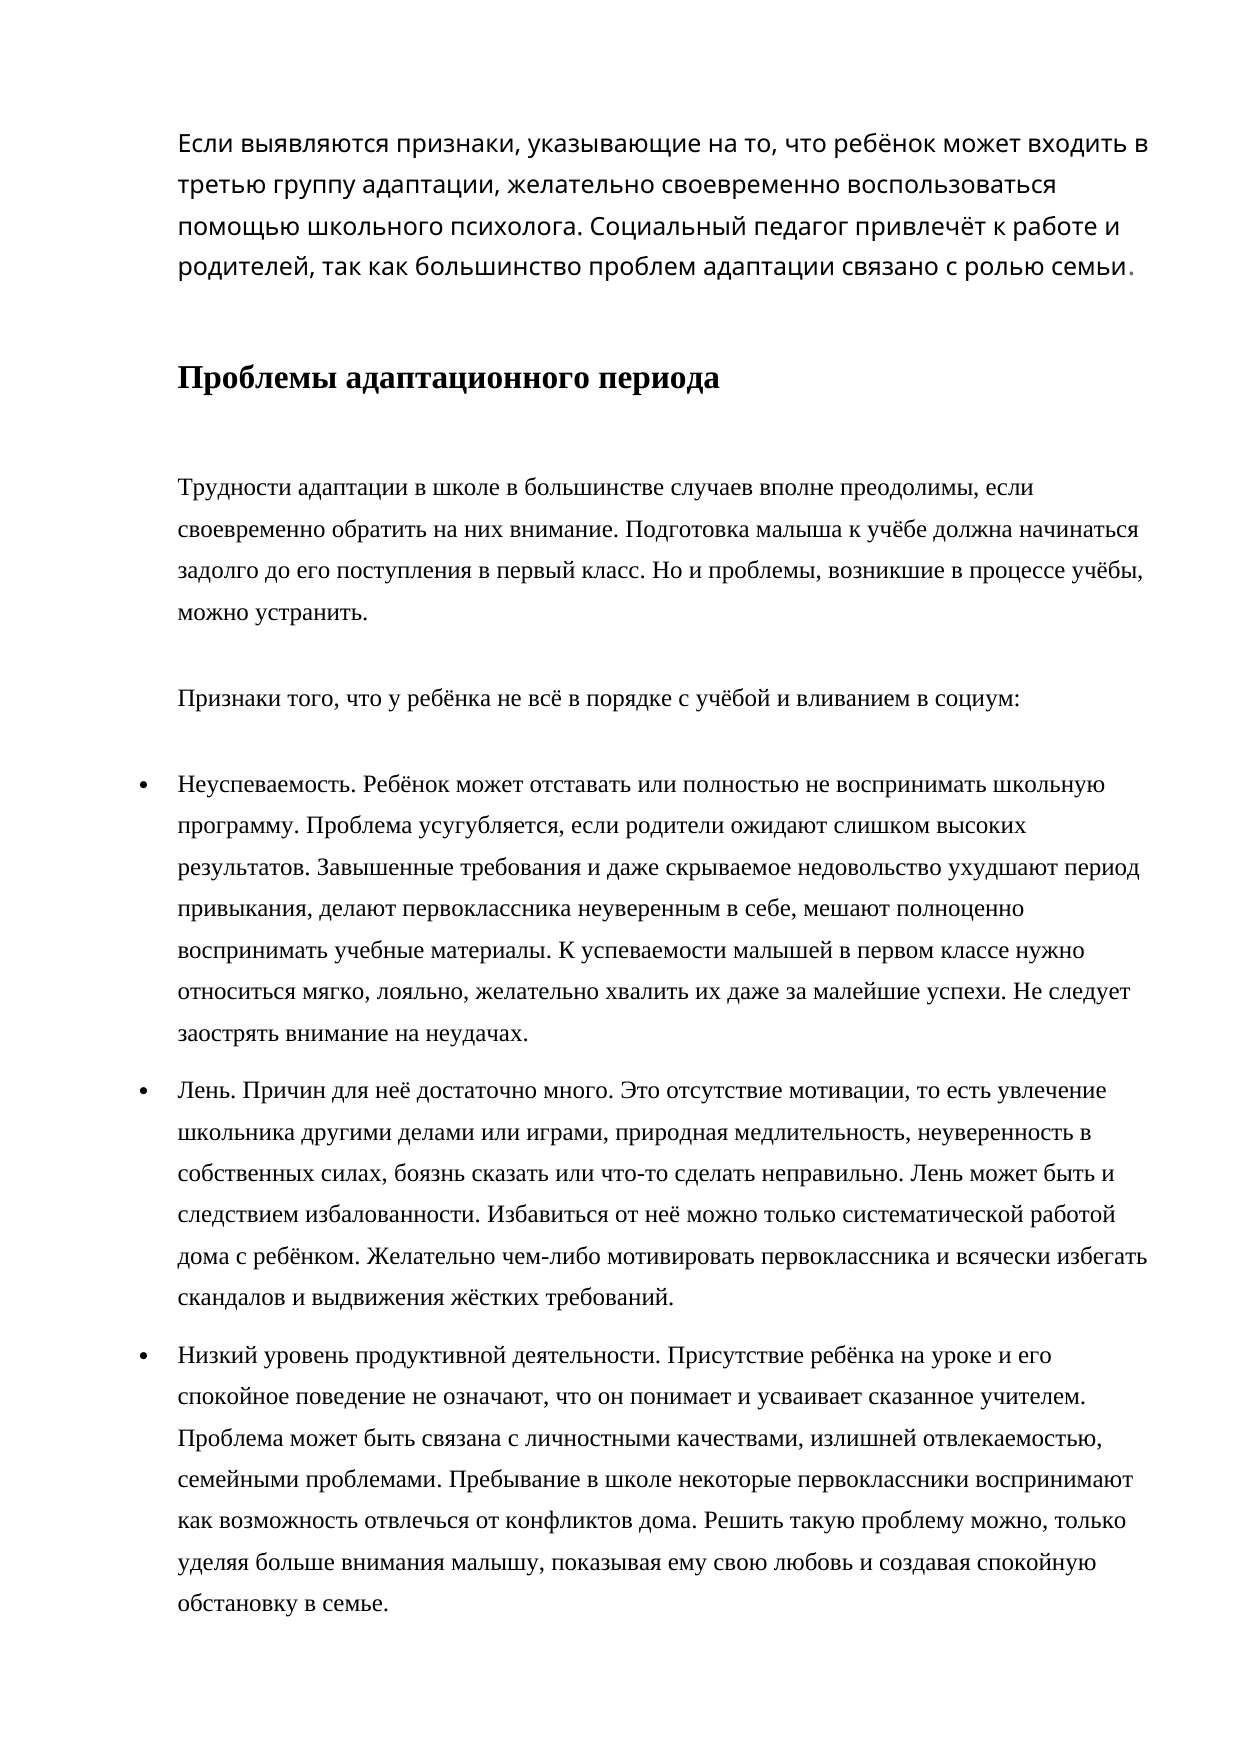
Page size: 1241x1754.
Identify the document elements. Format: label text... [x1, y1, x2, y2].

list Неуспеваемость. Ребёнок может отставать или полностью не воспринимать школьную программу. Проблема усугубляется, если родители ожидают слишком высоких результатов. Завышенные требования и даже скрываемое недовольство ухудшают период привыкания, делают первоклассника неуверенным в себе, мешают полноценно воспринимать учебные материалы. К успеваемости малышей в первом классе нужно относиться мягко, лояльно, желательно хвалить их даже за малейшие успехи. Не следует заострять внимание на неудачах. [140, 756, 1152, 1046]
list Низкий уровень продуктивной деятельности. Присутствие ребёнка на уроке и его спокойное поведение не означают, что он понимает и усваивает сказанное учителем. Проблема может быть связана с личностными качествами, излишней отвлекаемостью, семейными проблемами. Пребывание в школе некоторые первоклассники воспринимают как возможность отвлечься от конфликтов дома. Решить такую проблему можно, только уделяя больше внимания малышу, показывая ему свою любовь и создавая спокойную обстановку в семье. [140, 1327, 1152, 1617]
text Признаки того, что у ребёнка не всё в порядке с учёбой и вливанием в социум: [177, 670, 1152, 712]
list Лень. Причин для неё достаточно много. Это отсутствие мотивации, то есть увлечение школьника другими делами или играми, природная медлительность, неуверенность в собственных силах, боязнь сказать или что-то сделать неправильно. Лень может быть и следствием избалованности. Избавиться от неё можно только систематической работой дома с ребёнком. Желательно чем-либо мотивировать первоклассника и всячески избегать скандалов и выдвижения жёстких требований. [140, 1062, 1152, 1311]
text Если выявляются признаки, указывающие на то, что ребёнок может входить в третью группу адаптации, желательно своевременно воспользоваться помощью школьного психолога. Социальный педагог привлечёт к работе и родителей, так как большинство проблем адаптации связано с ролью семьи. [177, 118, 1152, 284]
text Проблемы адаптационного периода [177, 357, 1152, 396]
text Трудности адаптации в школе в большинстве случаев вполне преодолимы, если своевременно обратить на них внимание. Подготовка малыша к учёбе должна начинаться задолго до его поступления в первый класс. Но и проблемы, возникшие в процессе учёбы, можно устранить. [177, 459, 1152, 625]
